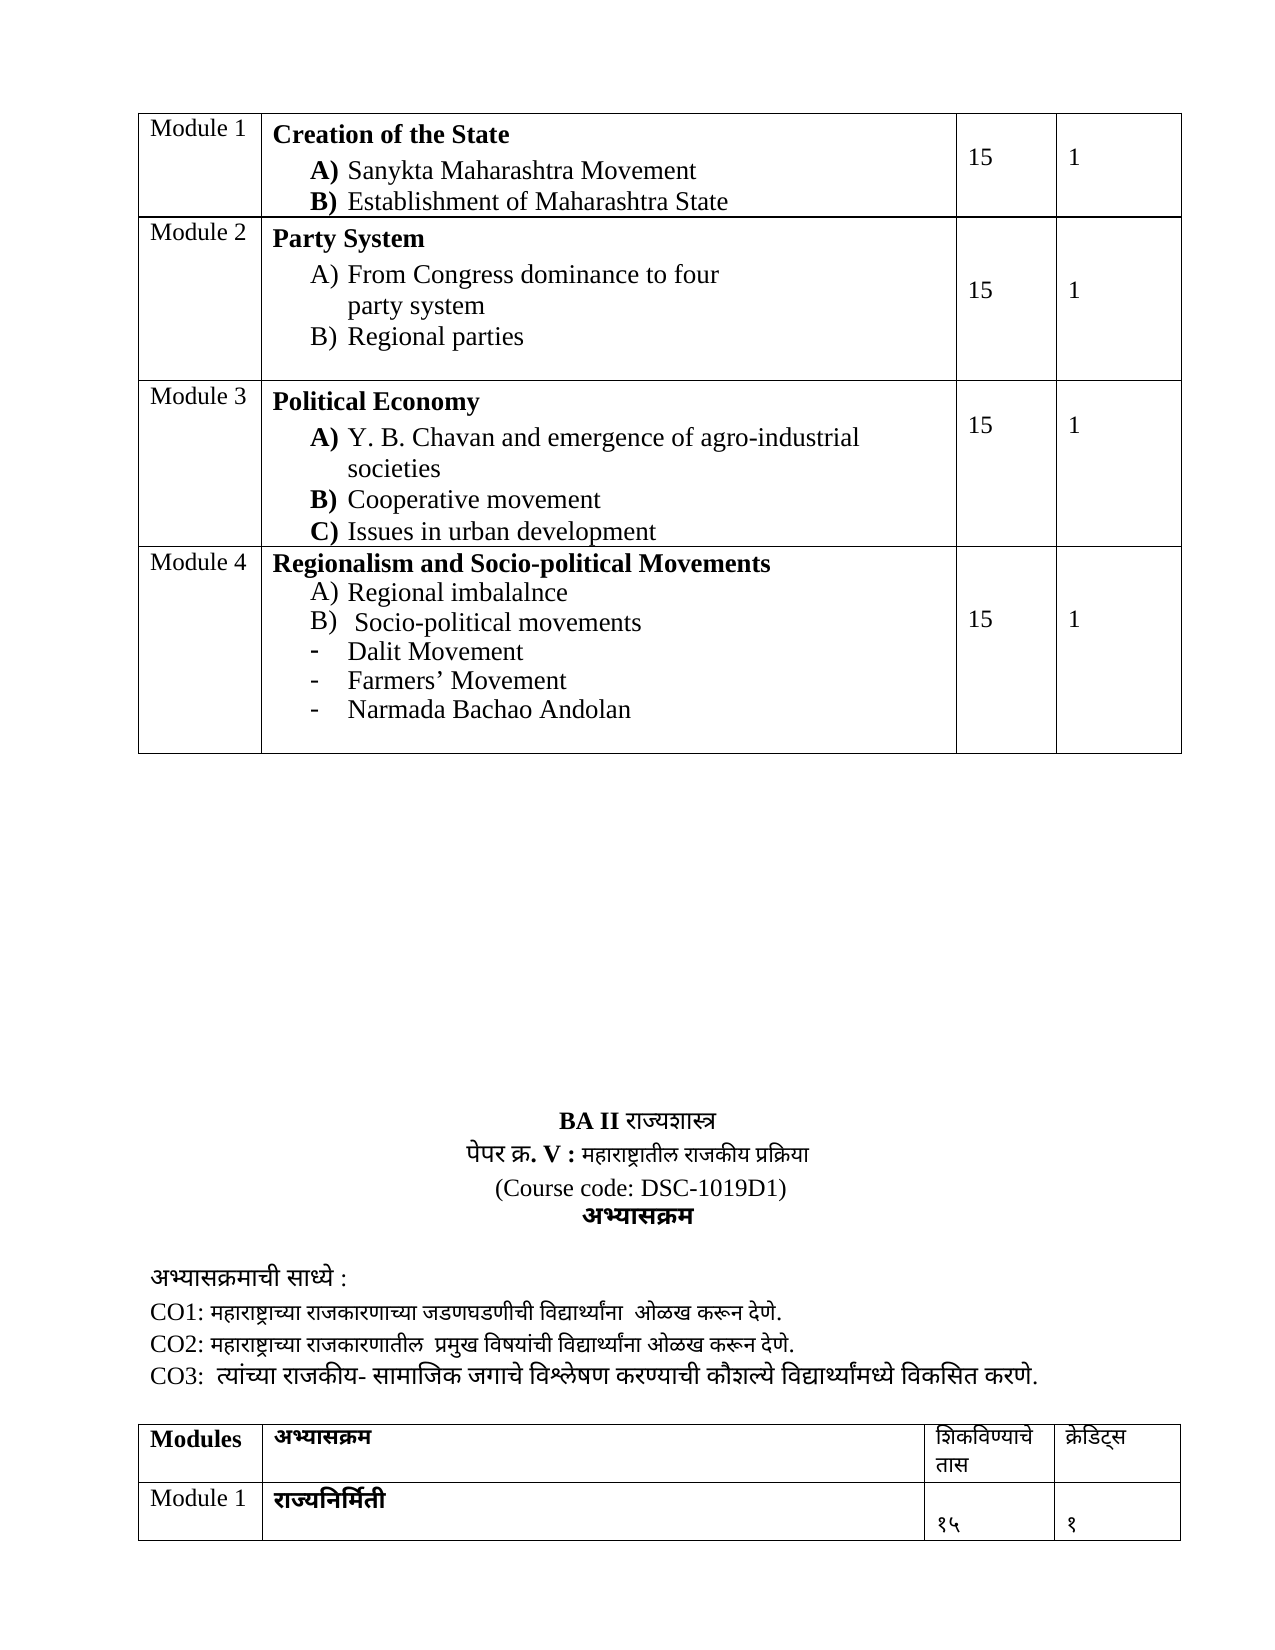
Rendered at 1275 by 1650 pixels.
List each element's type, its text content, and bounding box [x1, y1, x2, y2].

table_cell 1 [1057, 114, 1181, 216]
table_header Modules [139, 1425, 262, 1482]
text CO3: त्यांच्या राजकीय- सामाजिक जगाचे विश्लेषण करण्याची कौशल्ये विद्यार्थ्यांमध्ये विकसित करणे. [150, 1361, 1125, 1395]
table_cell Module 1 [139, 114, 261, 216]
table_cell 15 [957, 547, 1056, 753]
table_cell Regionalism and Socio-political Movements Regional imbalalnce Socio-political movements Dalit Movement Farmers’ Movement Narmada Bachao Andolan [262, 547, 956, 753]
table_cell Module 1 [139, 1483, 262, 1540]
table_cell Creation of the State Sanykta Maharashtra Movement Establishment of Maharashtra State [262, 114, 956, 216]
table_header शिकविण्याचे तास [925, 1425, 1054, 1482]
table_cell 15 [957, 114, 1056, 216]
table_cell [263, 1483, 924, 1540]
table_cell 1 [1057, 547, 1181, 753]
table_cell १५ [925, 1483, 1054, 1540]
table_header अभ्यासक्रम [263, 1425, 924, 1482]
table_cell 15 [957, 218, 1056, 380]
table_cell Political Economy Y. B. Chavan and emergence of agro-industrial societies Cooperative movement Issues in urban development [262, 381, 956, 546]
table_cell Module 3 [139, 381, 261, 546]
table_cell 15 [957, 381, 1056, 546]
table_cell 1 [1057, 218, 1181, 380]
text (Course code: DSC-1019D1) [150, 1173, 1125, 1202]
table_cell Module 4 [139, 547, 261, 753]
table_cell Party System From Congress dominance to four party system Regional parties [262, 218, 956, 380]
table_cell Module 2 [139, 218, 261, 380]
text CO1: महाराष्ट्राच्या राजकारणाच्या जडणघडणीची विद्यार्थ्यांना ओळख करून देणे. [150, 1297, 1125, 1329]
table_cell 1 [1057, 381, 1181, 546]
text CO2: महाराष्ट्राच्या राजकारणातील प्रमुख विषयांची विद्यार्थ्यांना ओळख करून देणे. [150, 1329, 1125, 1361]
text पेपर क्र. V : महाराष्ट्रातील राजकीय प्रक्रिया [150, 1139, 1125, 1173]
table_header क्रेडिट्स [1055, 1425, 1180, 1482]
table_cell १ [1055, 1483, 1180, 1540]
text BA II राज्यशास्त्र [150, 1106, 1125, 1139]
text अभ्यासक्रम [150, 1202, 1125, 1234]
text अभ्यासक्रमाची साध्ये : [150, 1263, 1125, 1297]
